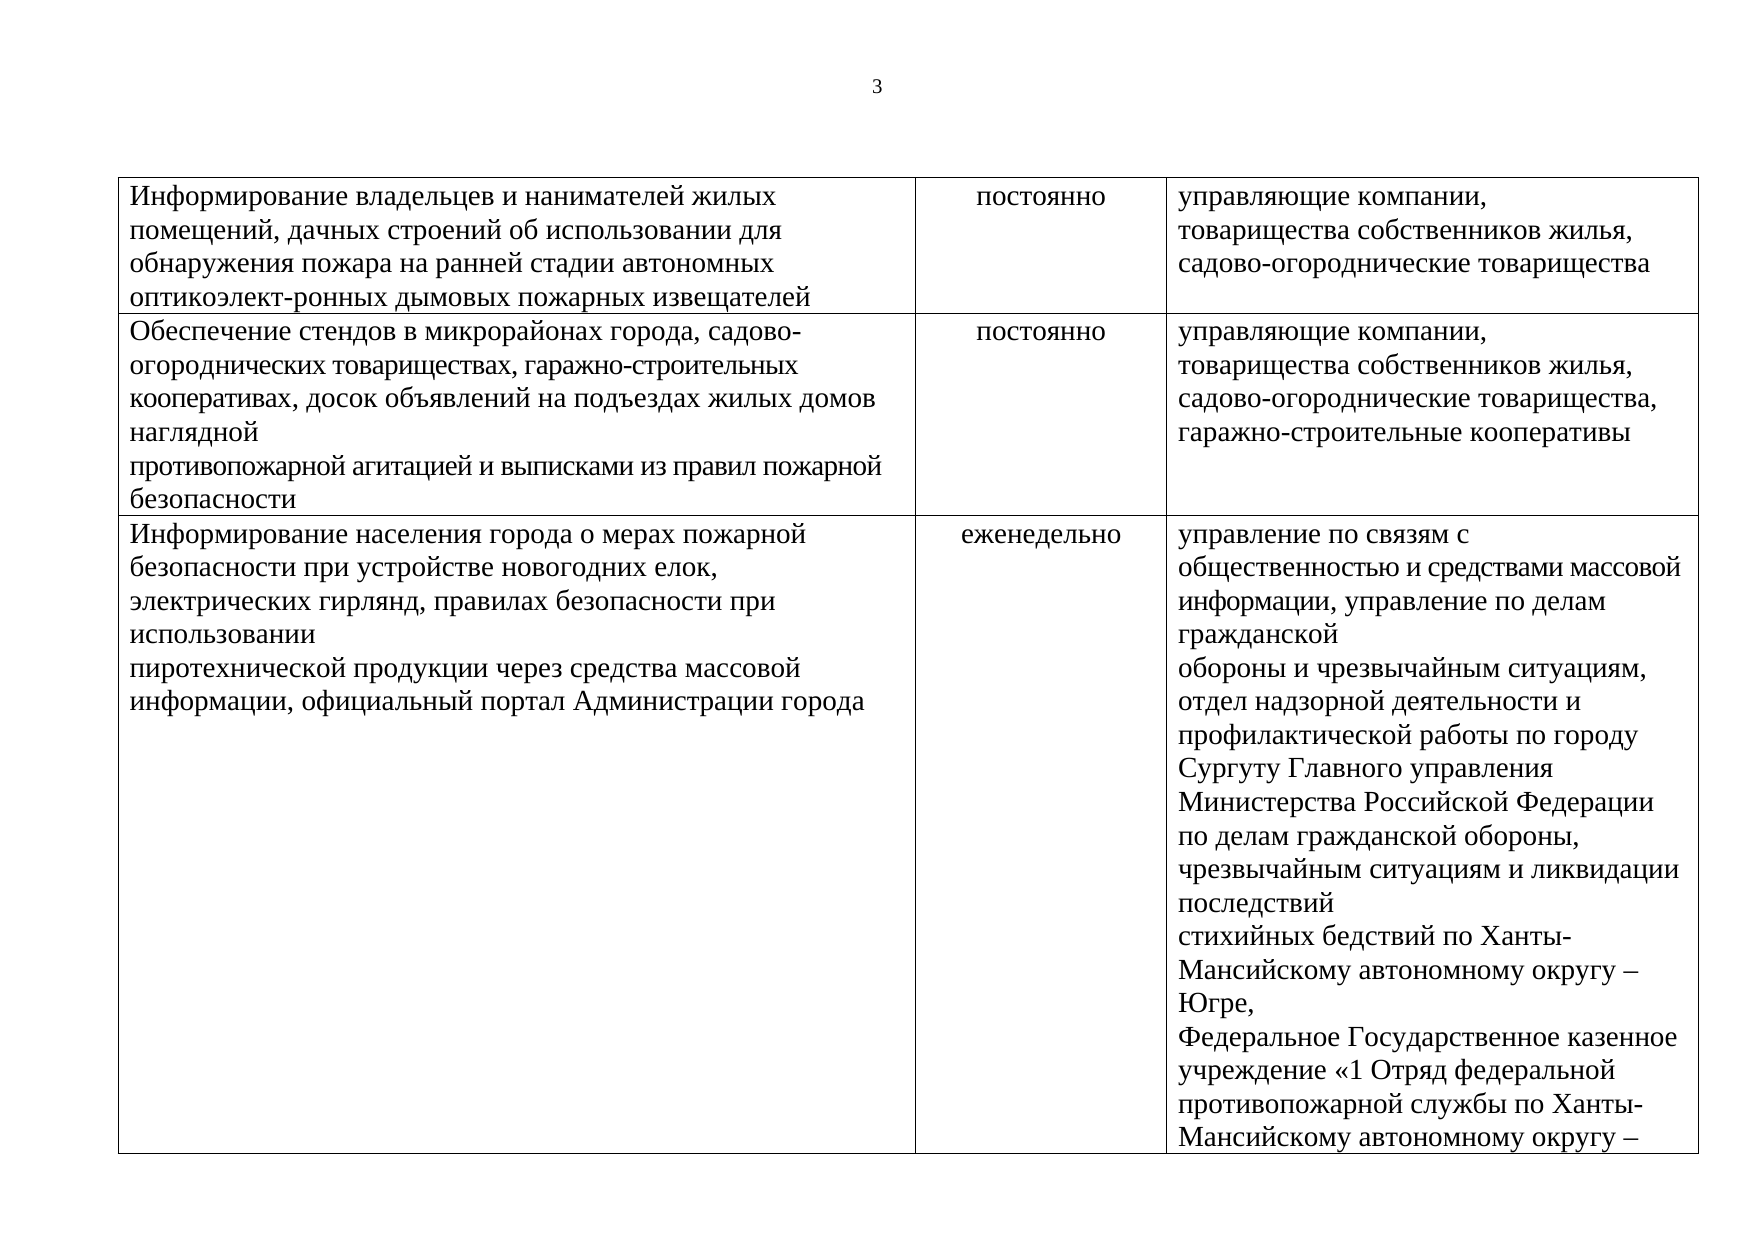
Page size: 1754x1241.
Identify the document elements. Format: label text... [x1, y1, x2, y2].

table_cell еженедельно [916, 516, 1166, 1153]
table_cell Обеспечение стендов в микрорайонах города, садово-огороднических товариществах, гаражно-строительных кооперативах, досок объявлений на подъездах жилых домов наглядной противопожарной агитацией и выписками из правил пожарной безопасности [119, 314, 915, 515]
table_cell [119, 516, 915, 1153]
table_header постоянно [916, 178, 1166, 312]
table_header Информирование владельцев и нанимателей жилых помещений, дачных строений об использовании для обнаружения пожара на ранней стадии автономных оптикоэлект-ронных дымовых пожарных извещателей [119, 178, 915, 312]
table_cell управляющие компании, товарищества собственников жилья, садово-огороднические товарищества, гаражно-строительные кооперативы [1167, 314, 1698, 515]
table_header управляющие компании, товарищества собственников жилья, садово-огороднические товарищества [1167, 178, 1698, 312]
table_cell постоянно [916, 314, 1166, 515]
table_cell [1167, 516, 1698, 1153]
